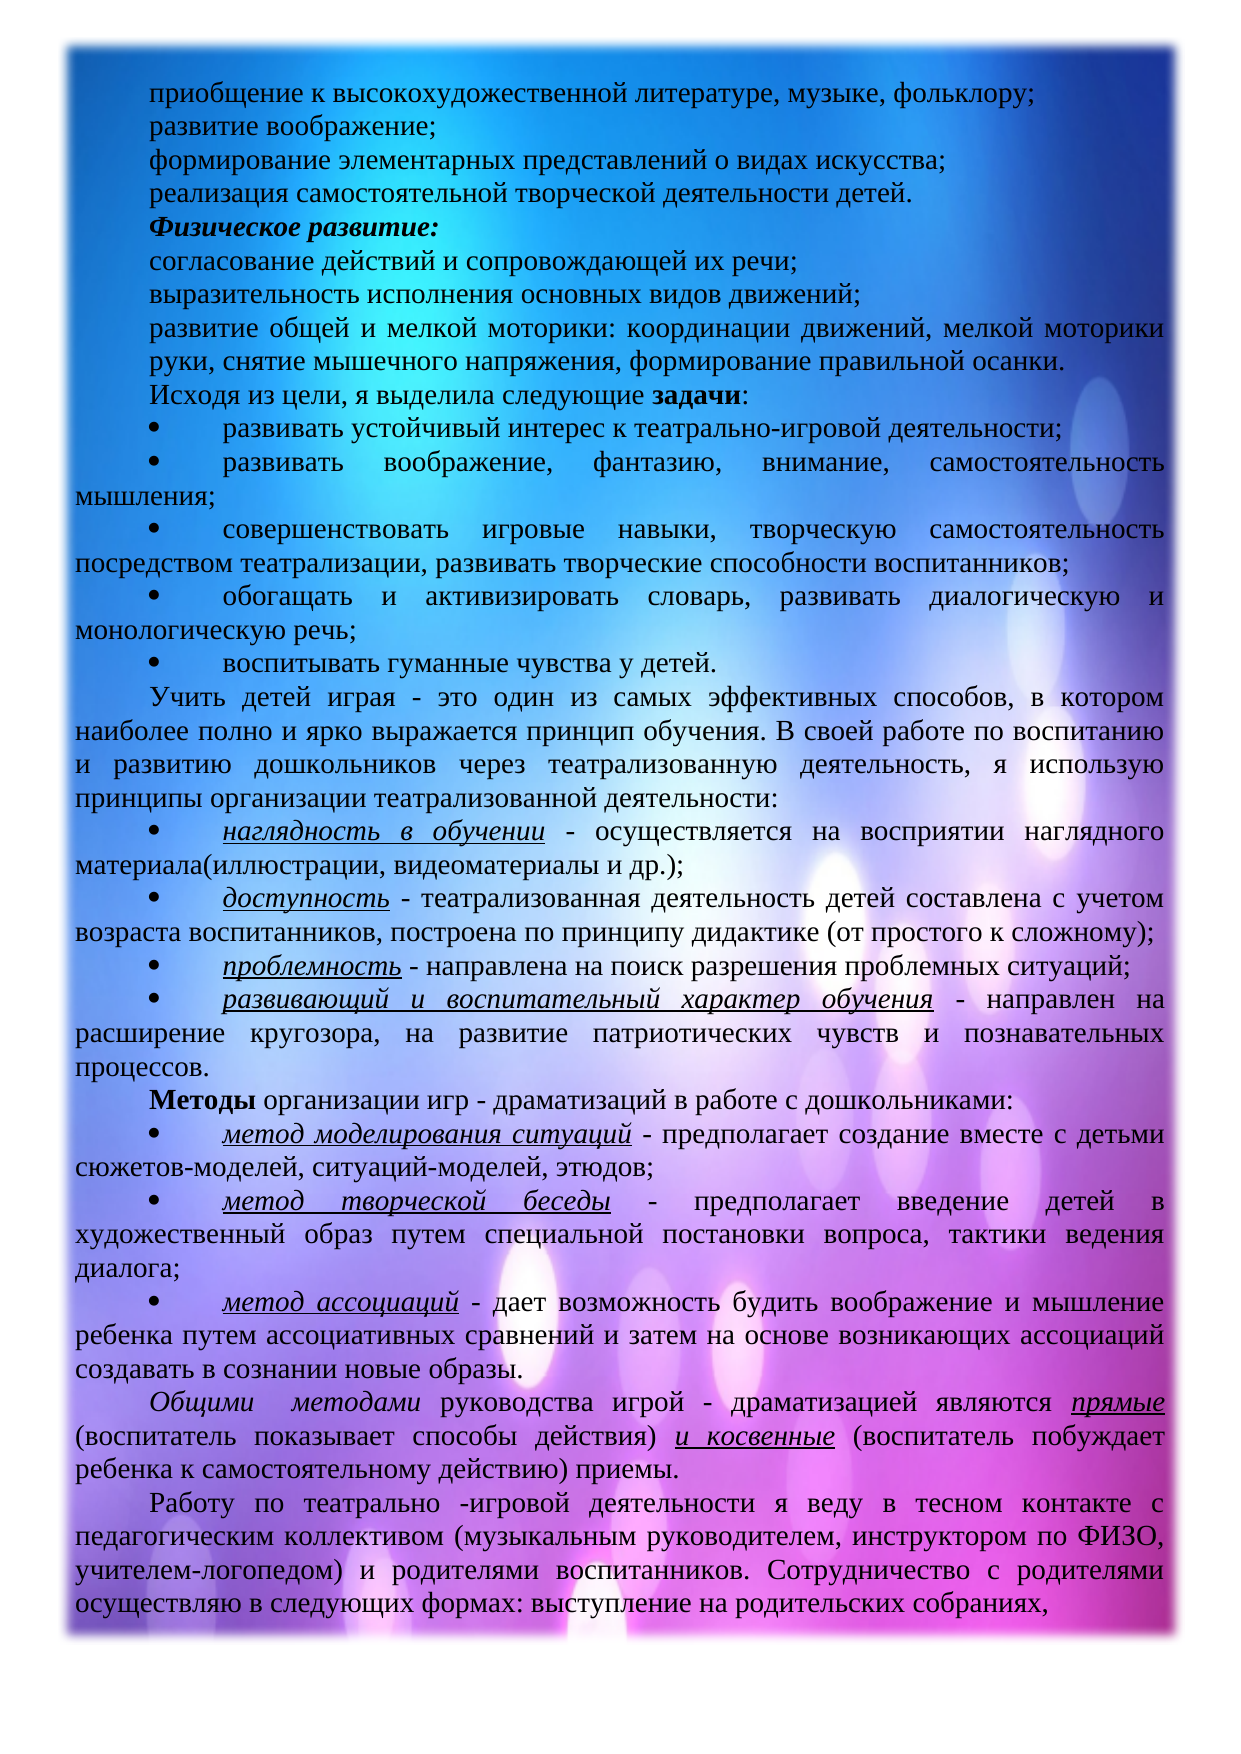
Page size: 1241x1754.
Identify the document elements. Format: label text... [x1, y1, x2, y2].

list согласование действий и сопровождающей их речи; [149, 243, 1165, 276]
text приобщение к высокохудожественной литературе, музыке, фольклору; [75, 75, 1165, 108]
list доступность - театрализованная деятельность детей составлена с учетом возраста воспитанников, построена по принципу дидактике (от простого к сложному); [75, 881, 1165, 948]
picture [74, 53, 1168, 1628]
list выразительность исполнения основных видов движений; [149, 276, 1165, 310]
list метод моделирования ситуаций - предполагает создание вместе с детьми сюжетов-моделей, ситуаций-моделей, этюдов; [75, 1116, 1165, 1183]
list Общими методами руководства игрой - драматизацией являются прямые (воспитатель показывает способы действия) и косвенные (воспитатель побуждает ребенка к самостоятельному действию) приемы. [75, 1384, 1165, 1485]
list Работу по театрально -игровой деятельности я веду в тесном контакте с педагогическим коллективом (музыкальным руководителем, инструктором по ФИЗО, учителем-логопедом) и родителями воспитанников. Сотрудничество с родителями осуществляю в следующих формах: выступление на родительских собраниях, [75, 1485, 1165, 1619]
list воспитывать гуманные чувства у детей. [75, 646, 1165, 679]
list метод творческой беседы - предполагает введение детей в художественный образ путем специальной постановки вопроса, тактики ведения диалога; [75, 1183, 1165, 1284]
text реализация самостоятельной творческой деятельности детей. [75, 176, 1165, 209]
list развивать устойчивый интерес к театрально-игровой деятельности; [75, 410, 1165, 444]
list Методы организации игр - драматизаций в работе с дошкольниками: [75, 1082, 1165, 1116]
text Исходя из цели, я выделила следующие задачи: [75, 377, 1165, 410]
text развитие воображение; [75, 108, 1165, 142]
list развивать воображение, фантазию, внимание, самостоятельность мышления; [75, 444, 1165, 511]
list метод ассоциаций - дает возможность будить воображение и мышление ребенка путем ассоциативных сравнений и затем на основе возникающих ассоциаций создавать в сознании новые образы. [75, 1284, 1165, 1384]
text Физическое развитие: [75, 209, 1165, 243]
list совершенствовать игровые навыки, творческую самостоятельность посредством театрализации, развивать творческие способности воспитанников; [75, 511, 1165, 578]
list наглядность в обучении - осуществляется на восприятии наглядного материала(иллюстрации, видеоматериалы и др.); [75, 813, 1165, 881]
list развивающий и воспитательный характер обучения - направлен на расширение кругозора, на развитие патриотических чувств и познавательных процессов. [75, 981, 1165, 1082]
list обогащать и активизировать словарь, развивать диалогическую и монологическую речь; [75, 578, 1165, 646]
list проблемность - направлена на поиск разрешения проблемных ситуаций; [75, 948, 1165, 981]
list развитие общей и мелкой моторики: координации движений, мелкой моторики руки, снятие мышечного напряжения, формирование правильной осанки. [149, 310, 1165, 377]
list Учить детей играя - это один из самых эффективных способов, в котором наиболее полно и ярко выражается принцип обучения. В своей работе по воспитанию и развитию дошкольников через театрализованную деятельность, я использую принципы организации театрализованной деятельности: [75, 679, 1165, 813]
